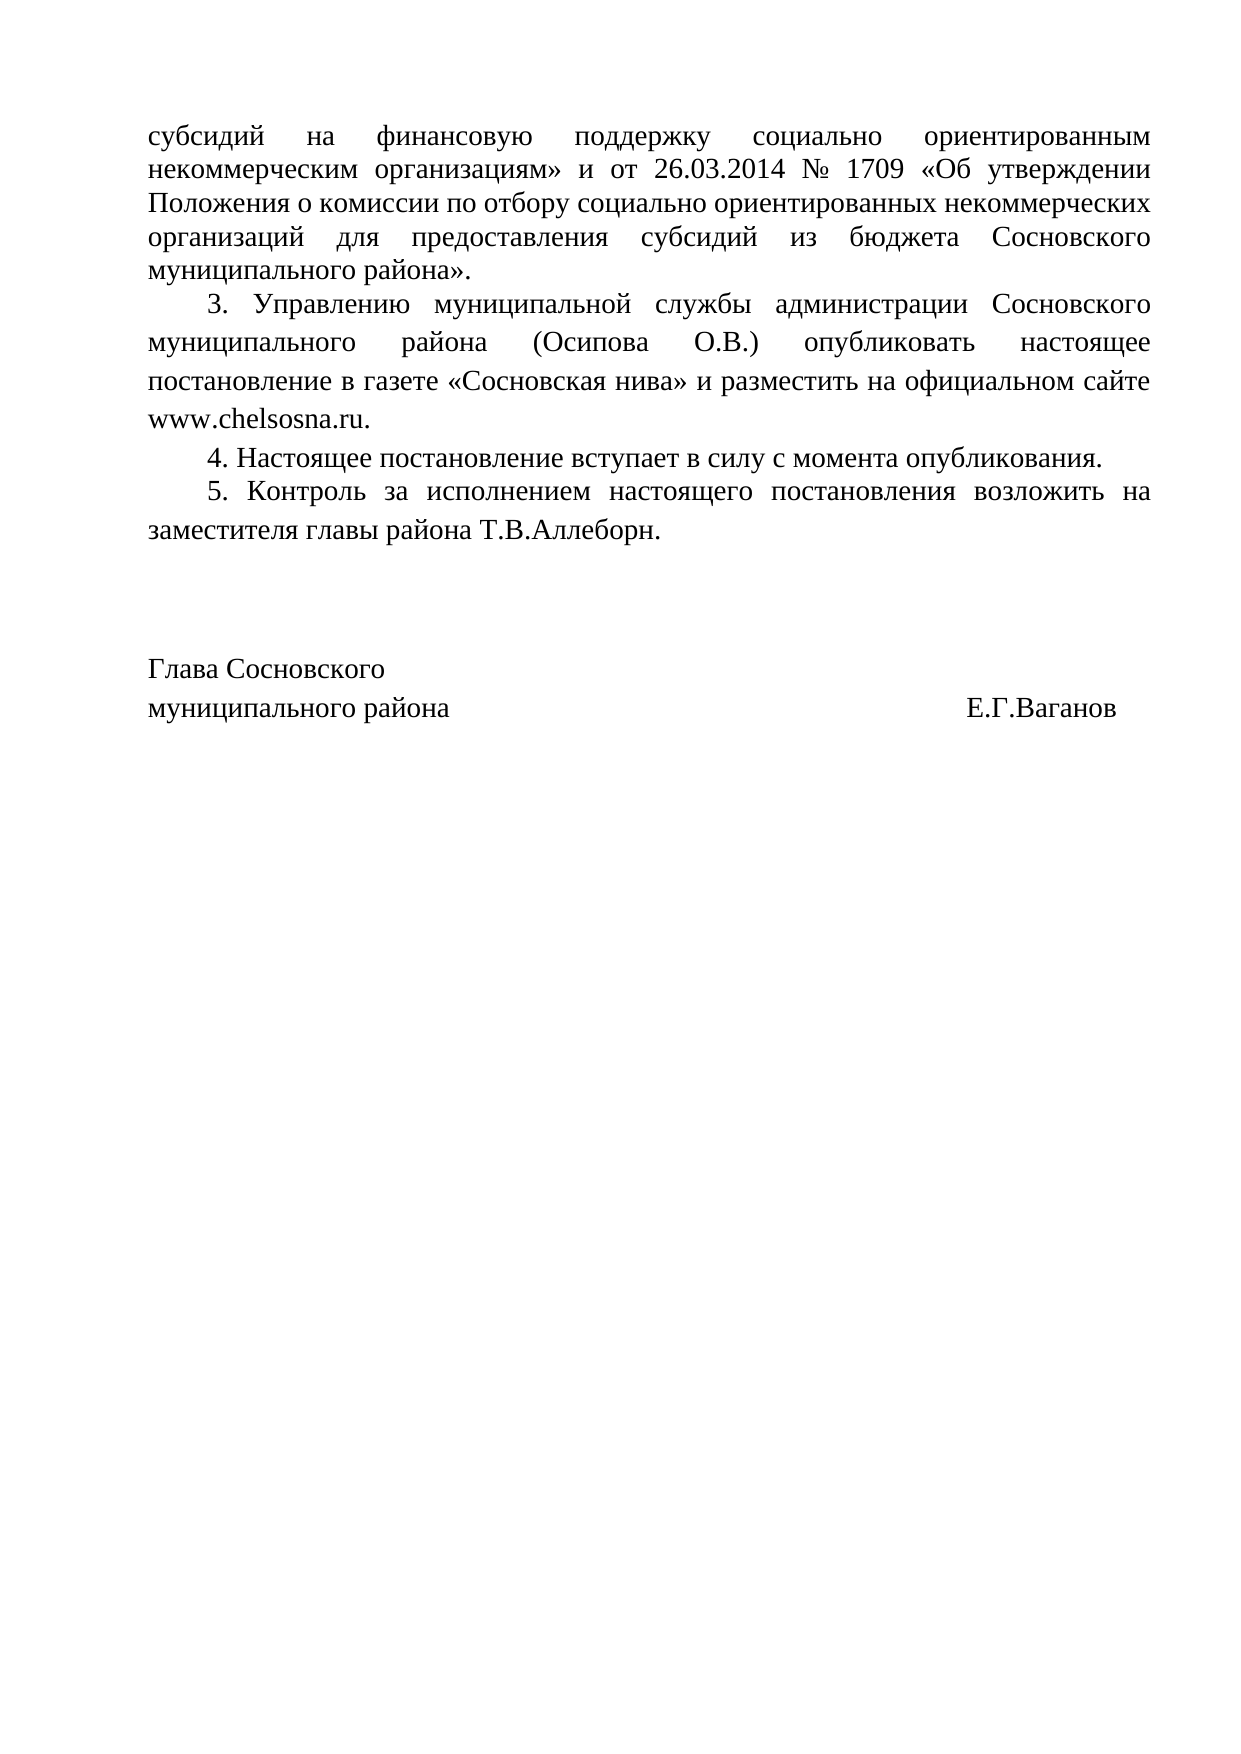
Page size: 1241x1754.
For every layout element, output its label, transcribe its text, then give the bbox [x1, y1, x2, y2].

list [148, 118, 1152, 286]
text Глава Сосновского [148, 651, 1152, 685]
text 4. Настоящее постановление вступает в силу с момента опубликования. [148, 440, 1152, 473]
text 5. Контроль за исполнением настоящего постановления возложить на заместителя главы района Т.В.Аллеборн. [148, 473, 1152, 546]
text 3. Управлению муниципальной службы администрации Сосновского муниципального района (Осипова О.В.) опубликовать настоящее постановление в газете «Сосновская нива» и разместить на официальном сайте www.chelsosna.ru. [148, 286, 1152, 435]
text муниципального района Е.Г.Ваганов [148, 690, 1152, 723]
